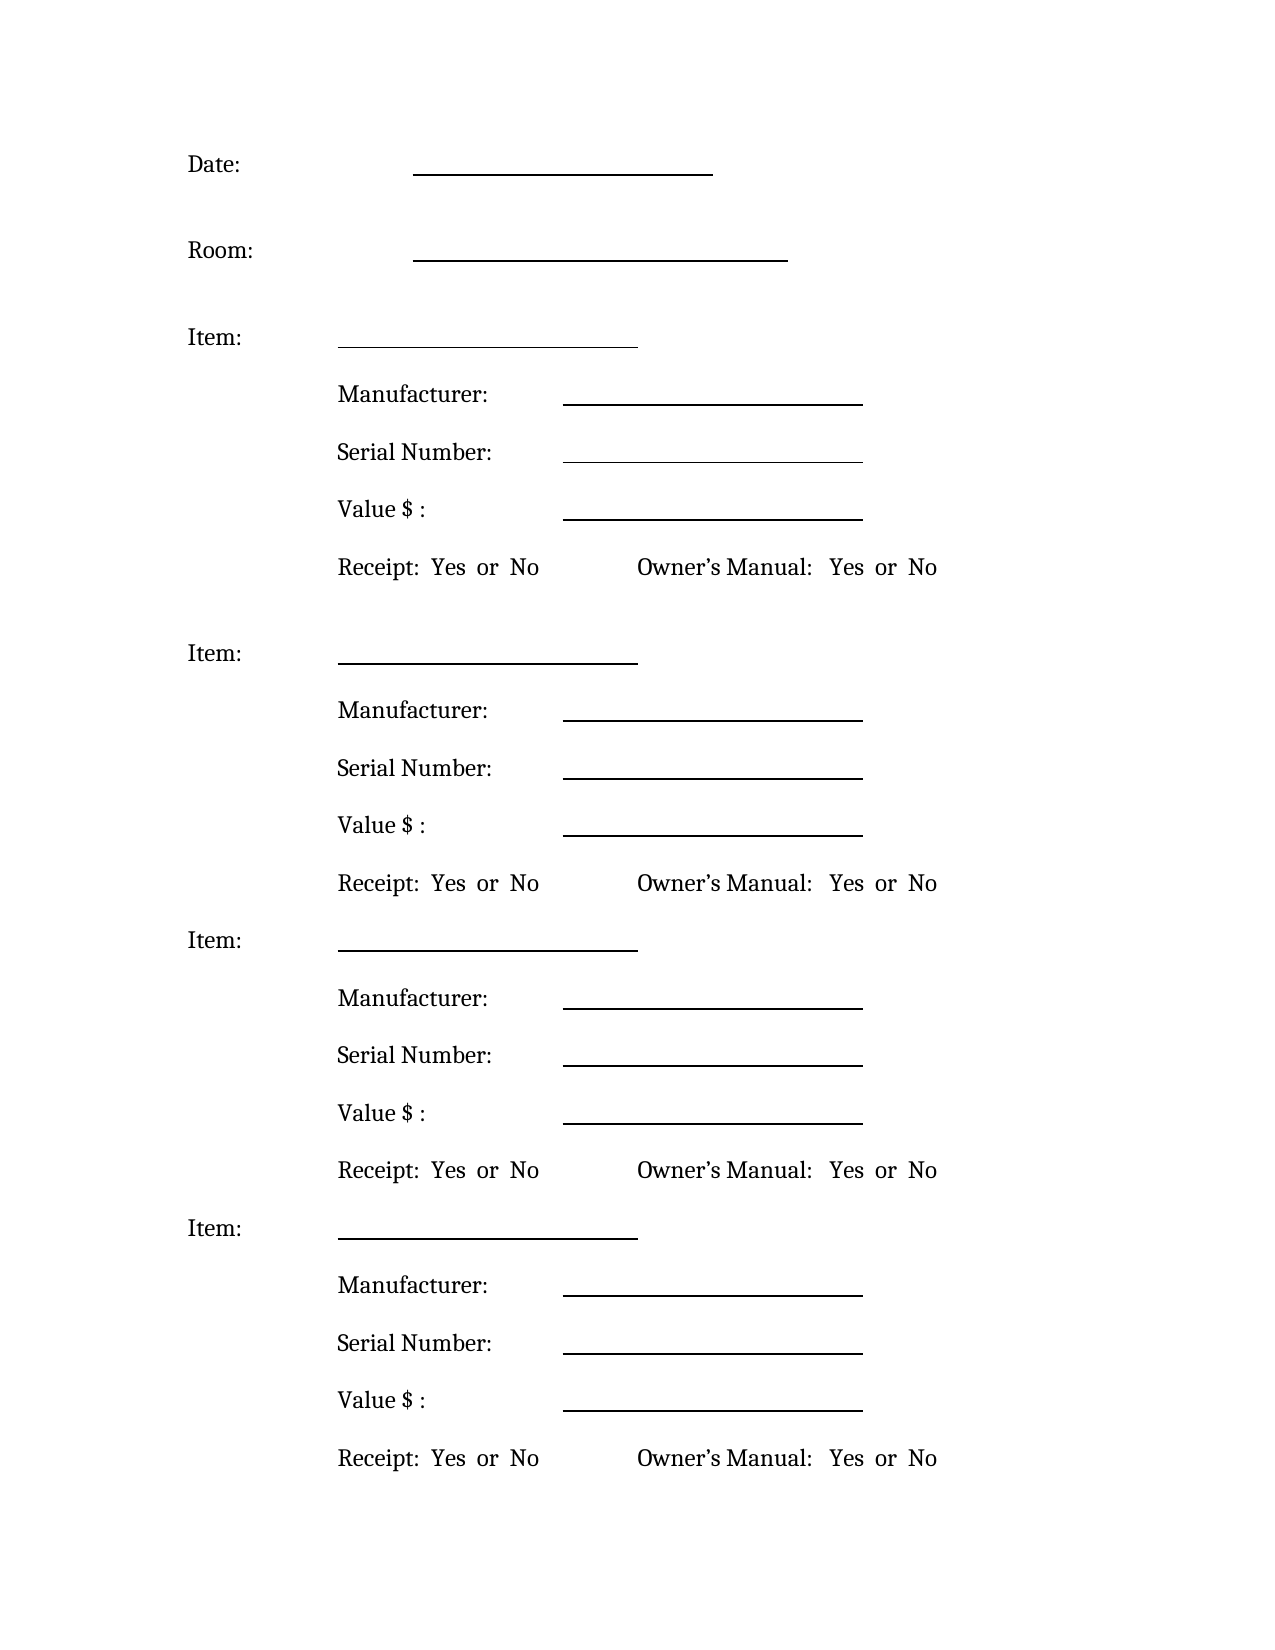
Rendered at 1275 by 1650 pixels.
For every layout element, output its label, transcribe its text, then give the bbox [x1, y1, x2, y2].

text Manufacturer: [187, 1271, 1087, 1300]
text Item: [187, 926, 1087, 955]
text Serial Number: [187, 437, 1087, 466]
text Manufacturer: [187, 380, 1087, 409]
text Receipt: Yes or No Owner’s Manual: Yes or No [187, 552, 1087, 581]
text Receipt: Yes or No Owner’s Manual: Yes or No [187, 1156, 1087, 1185]
text Item: [187, 1214, 1087, 1242]
text Receipt: Yes or No Owner’s Manual: Yes or No [187, 1444, 1087, 1472]
text Value $ : [187, 1386, 1087, 1415]
text Manufacturer: [187, 984, 1087, 1012]
text Room: [187, 236, 1087, 265]
text Value $ : [187, 495, 1087, 524]
text Manufacturer: [187, 696, 1087, 725]
text Value $ : [187, 1099, 1087, 1127]
text Receipt: Yes or No Owner’s Manual: Yes or No [187, 869, 1087, 897]
text Item: [187, 639, 1087, 667]
text Item: [187, 322, 1087, 351]
text Serial Number: [187, 1329, 1087, 1357]
text Date: [187, 150, 1087, 179]
text Serial Number: [187, 754, 1087, 782]
text Value $ : [187, 811, 1087, 840]
text Serial Number: [187, 1041, 1087, 1070]
